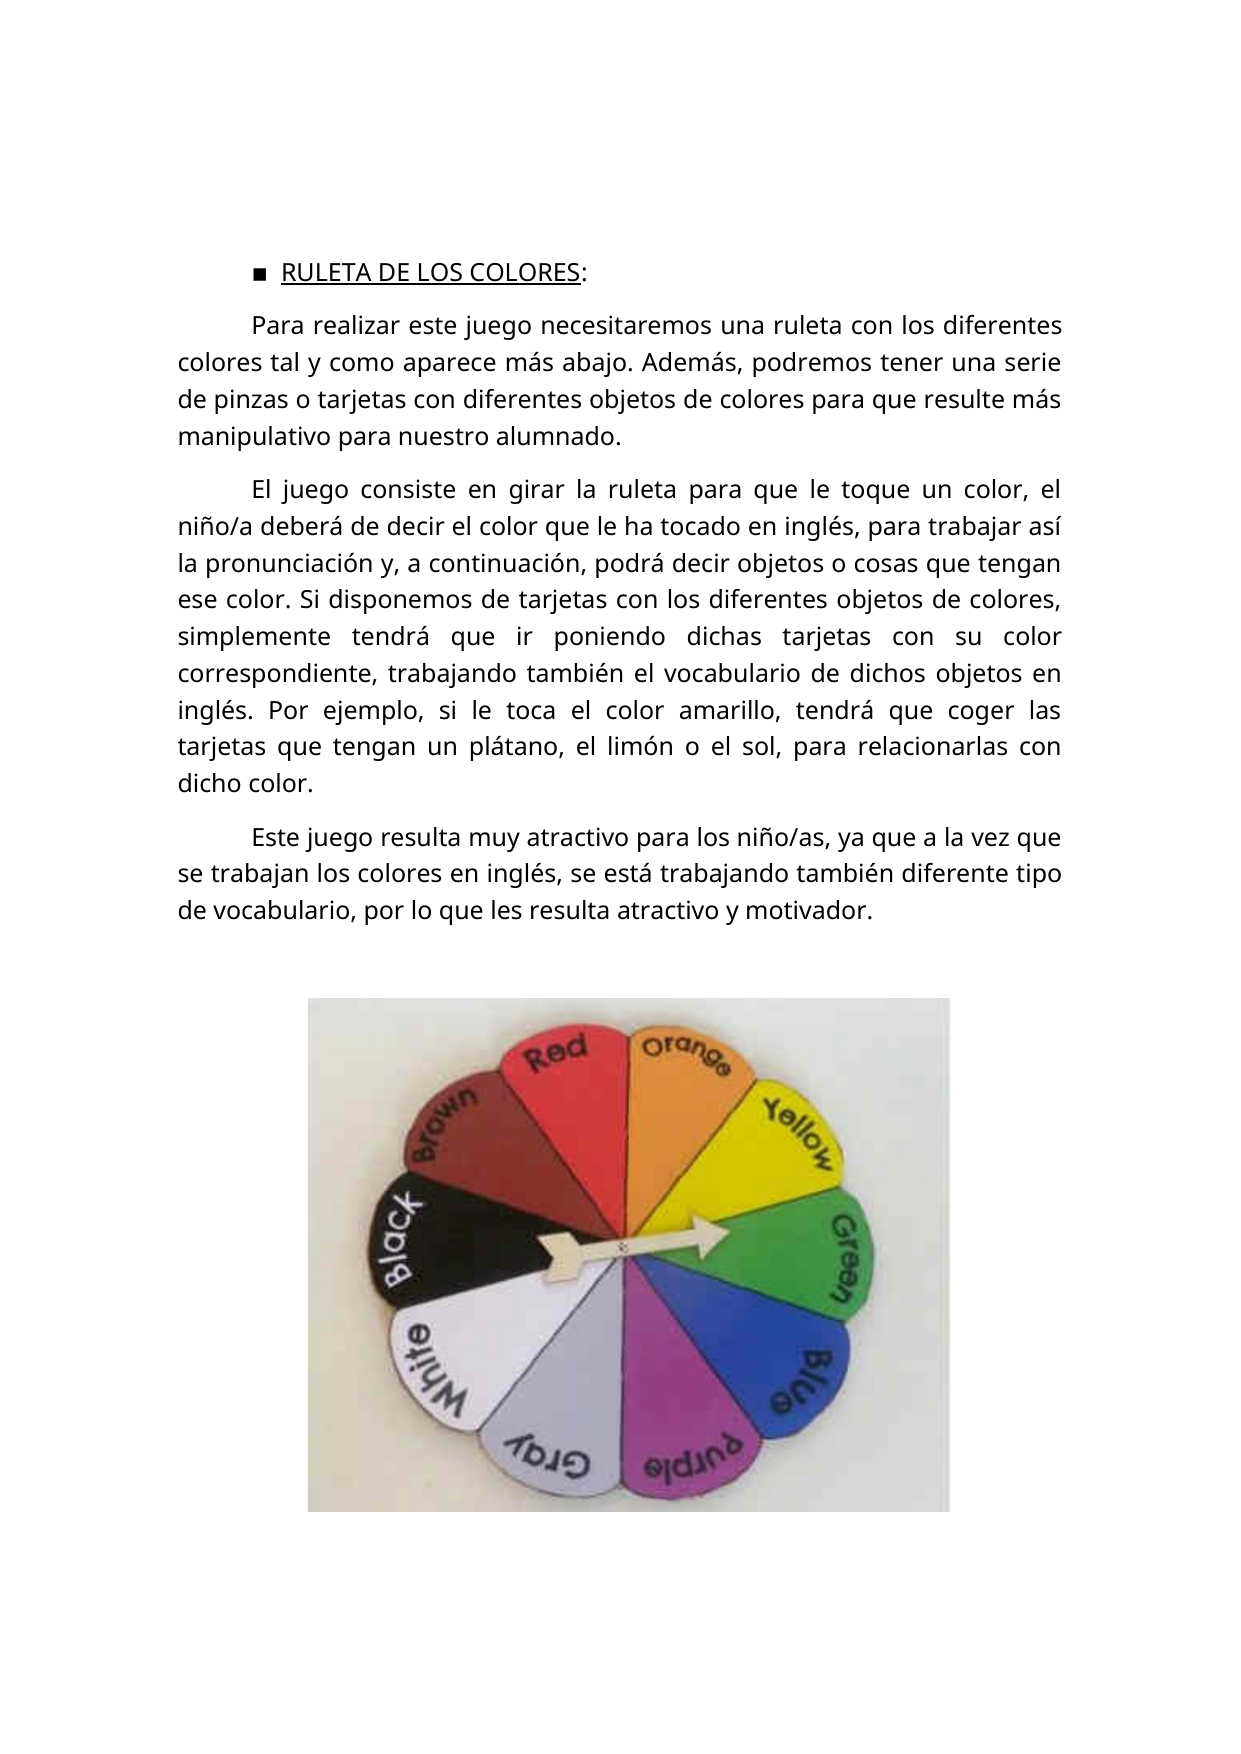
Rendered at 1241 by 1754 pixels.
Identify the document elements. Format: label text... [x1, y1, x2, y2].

text Para realizar este juego necesitaremos una ruleta con los diferentes colores tal y como aparece más abajo. Además, podremos tener una serie de pinzas o tarjetas con diferentes objetos de colores para que resulte más manipulativo para nuestro alumnado. [177, 308, 1063, 452]
text El juego consiste en girar la ruleta para que le toque un color, el niño/a deberá de decir el color que le ha tocado en inglés, para trabajar así la pronunciación y, a continuación, podrá decir objetos o cosas que tengan ese color. Si disponemos de tarjetas con los diferentes objetos de colores, simplemente tendrá que ir poniendo dichas tarjetas con su color correspondiente, trabajando también el vocabulario de dichos objetos en inglés. Por ejemplo, si le toca el color amarillo, tendrá que coger las tarjetas que tengan un plátano, el limón o el sol, para relacionarlas con dicho color. [177, 472, 1063, 800]
text ▪ RULETA DE LOS COLORES: [177, 254, 1063, 288]
picture [307, 998, 951, 1512]
text Este juego resulta muy atractivo para los niño/as, ya que a la vez que se trabajan los colores en inglés, se está trabajando también diferente tipo de vocabulario, por lo que les resulta atractivo y motivador. [177, 819, 1063, 927]
